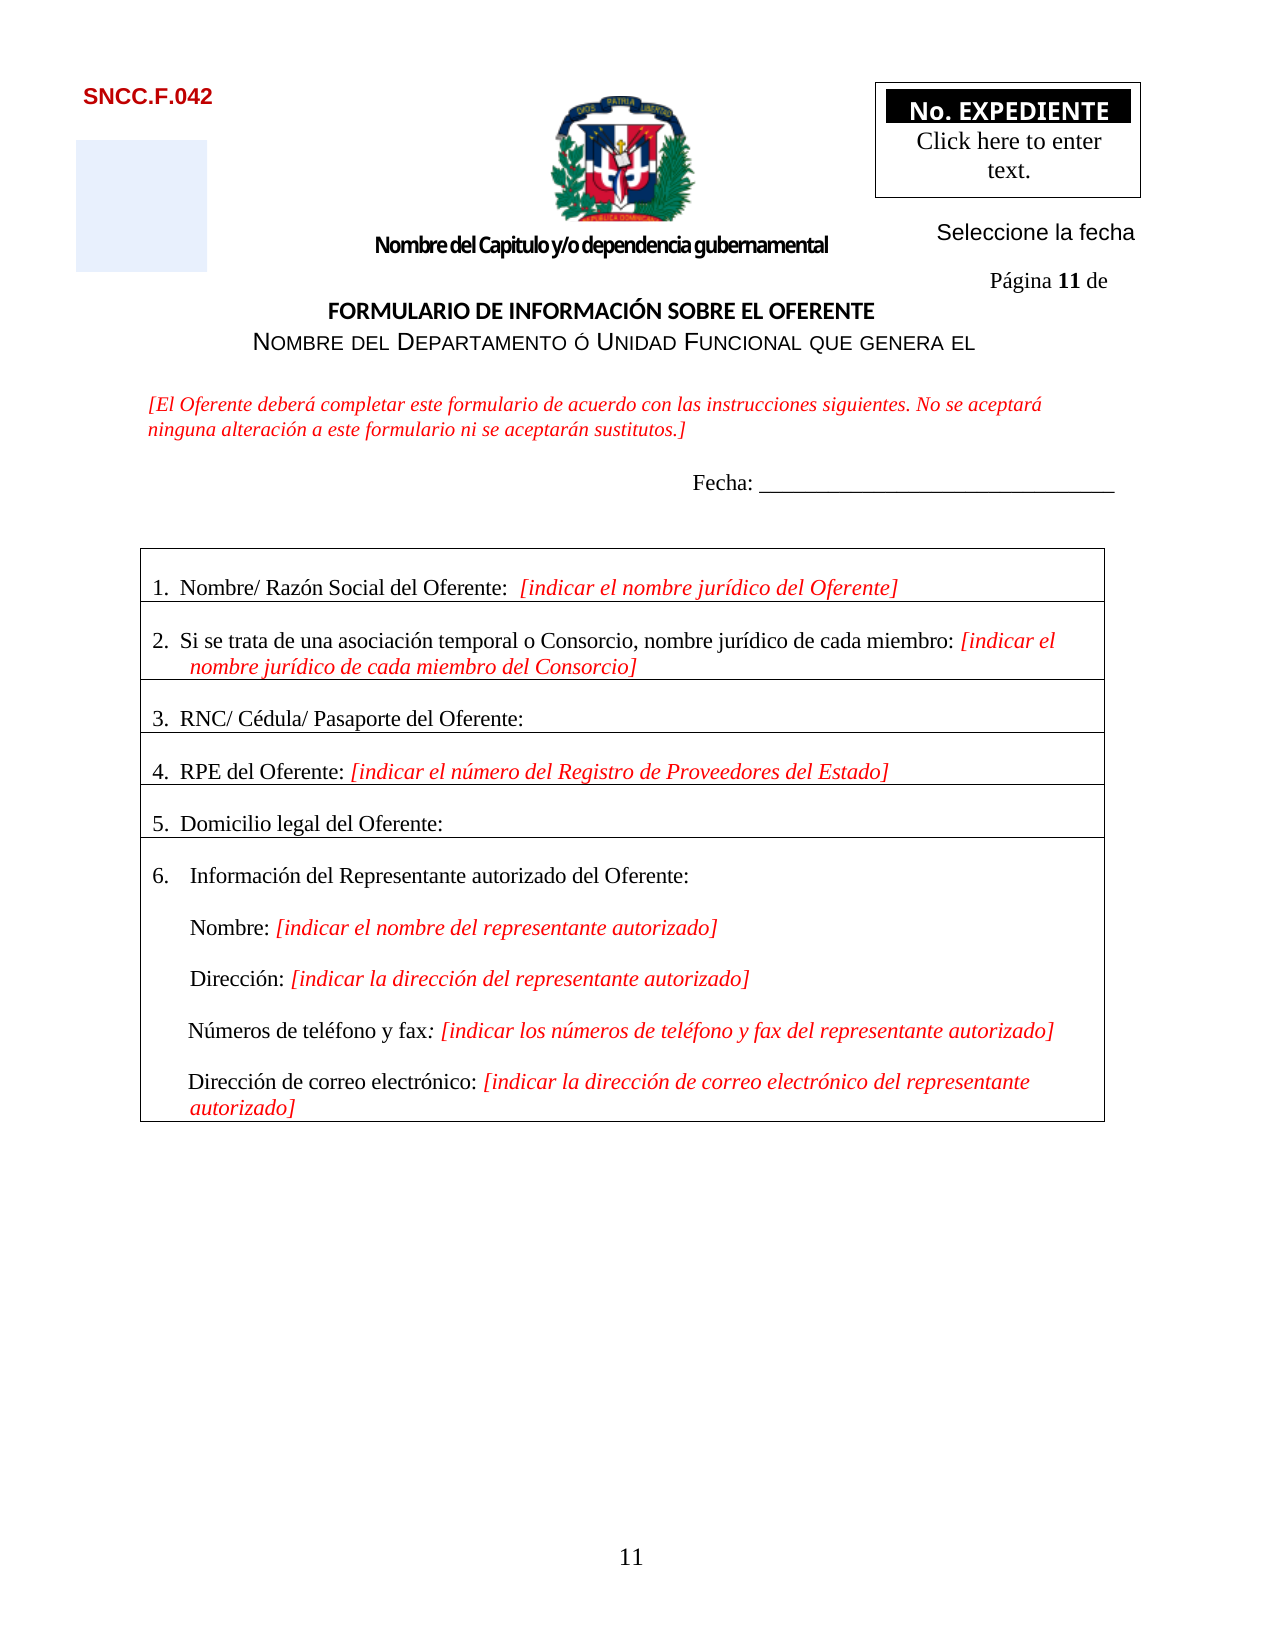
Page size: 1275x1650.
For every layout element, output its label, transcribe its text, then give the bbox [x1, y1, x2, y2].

text Fecha: _______________________________ [148, 469, 1114, 496]
table_header 1. Nombre/ Razón Social del Oferente: [indicar el nombre jurídico del Oferente] [141, 549, 1104, 601]
picture [76, 140, 208, 272]
table_cell 2. Si se trata de una asociación temporal o Consorcio, nombre jurídico de cada miembro: [indicar el nombre jurídico de cada miembro del Consorcio] [141, 602, 1104, 679]
table_cell 4. RPE del Oferente: [indicar el número del Registro de Proveedores del Estado] [141, 733, 1104, 784]
text [El Oferente deberá completar este formulario de acuerdo con las instrucciones siguientes. No se aceptará ninguna alteración a este formulario ni se aceptarán sustitutos.] [148, 392, 1114, 441]
table_cell 3. RNC/ Cédula/ Pasaporte del Oferente: [141, 680, 1104, 732]
table_cell 6. Información del Representante autorizado del Oferente: Nombre: [indicar el nombre del representante autorizado] Dirección: [indicar la dirección del representante autorizado] Números de teléfono y fax: [indicar los números de teléfono y fax del representante autorizado] Dirección de correo electrónico: [indicar la dirección de correo electrónico del representante autorizado] [141, 838, 1104, 1121]
picture [550, 96, 696, 221]
table_cell 5. Domicilio legal del Oferente: [141, 785, 1104, 837]
